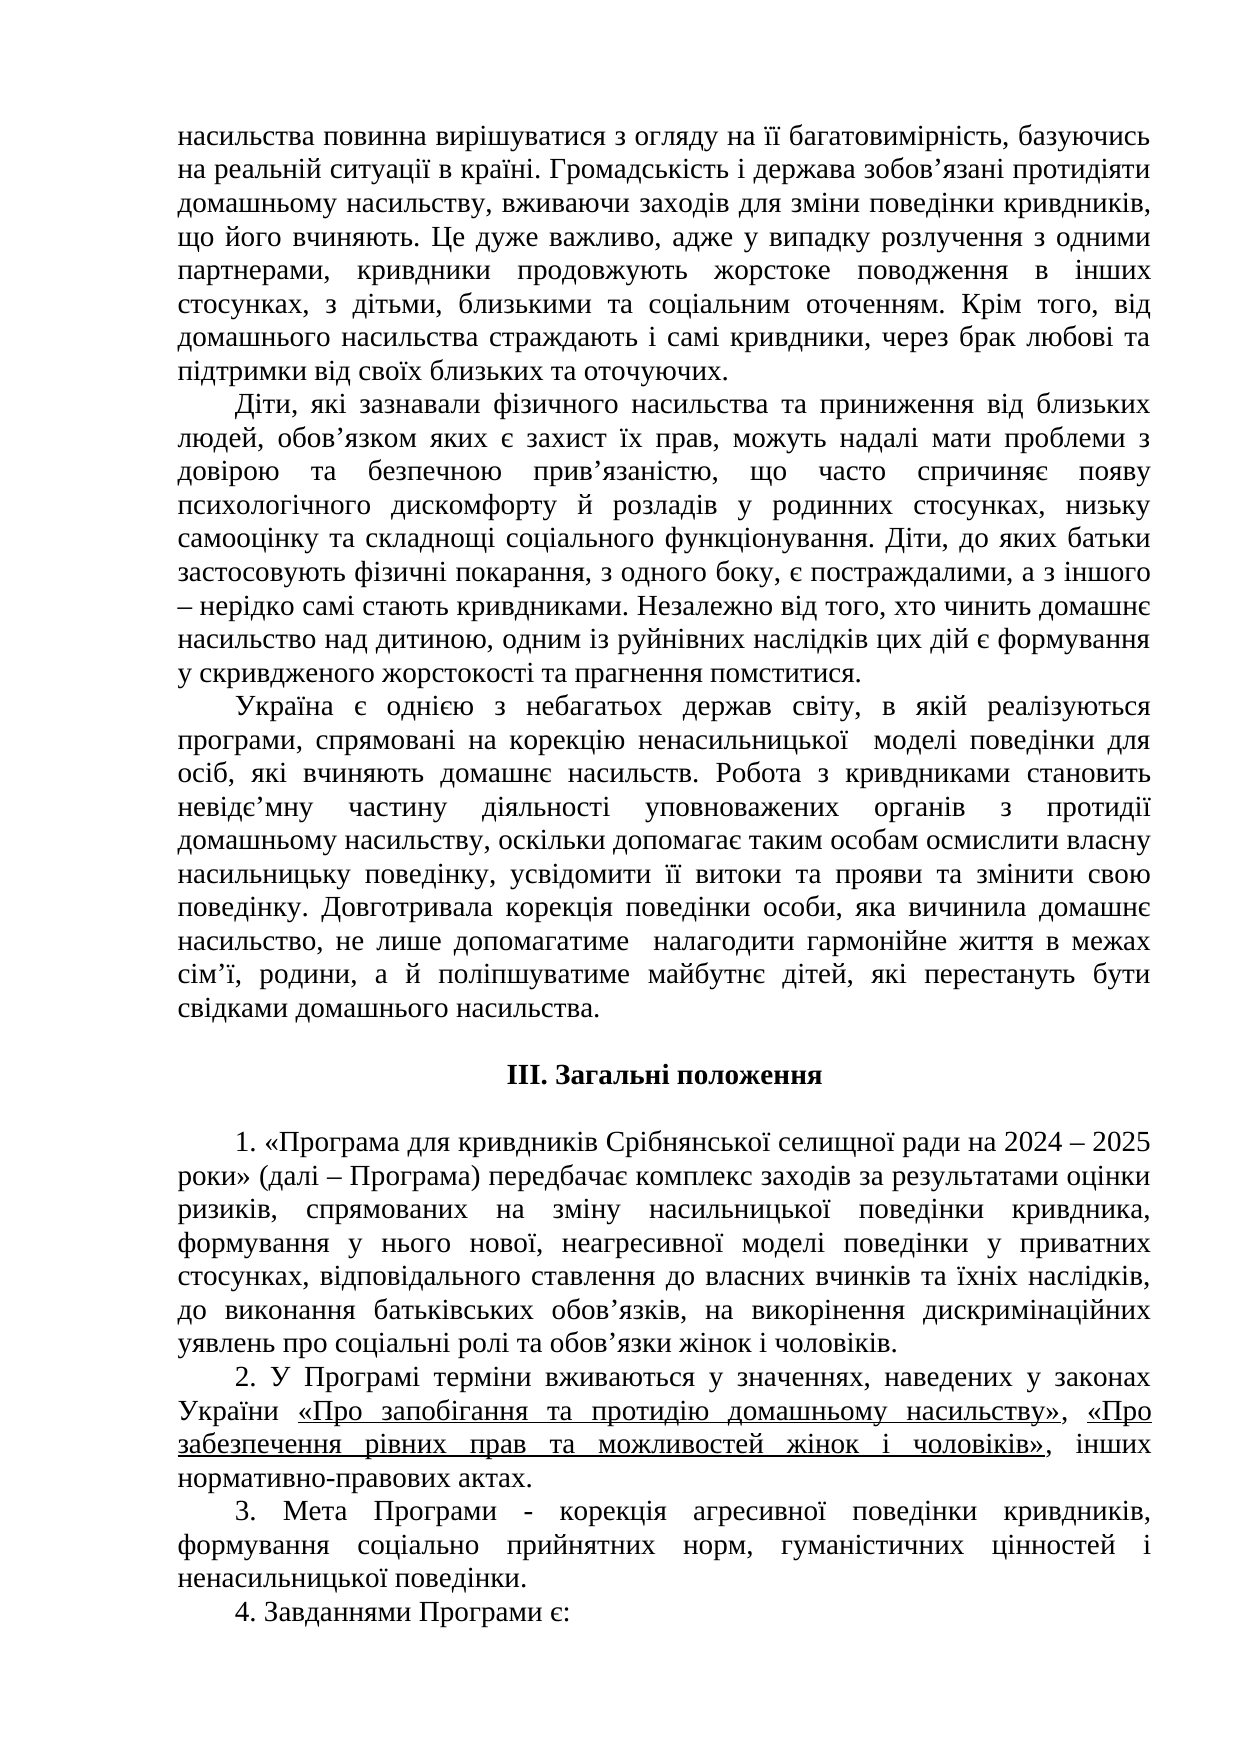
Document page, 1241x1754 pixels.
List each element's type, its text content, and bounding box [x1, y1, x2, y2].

text IІІ. Загальні положення [177, 1057, 1152, 1091]
text 1. «Програма для кривдників Срібнянської селищної ради на 2024 – 2025 роки» (далі – Програма) передбачає комплекс заходів за результатами оцінки ризиків, спрямованих на зміну насильницької поведінки кривдника, формування у нього нової, неагресивної моделі поведінки у приватних стосунках, відповідального ставлення до власних вчинків та їхніх наслідків, до виконання батьківських обов’язків, на викорінення дискримінаційних уявлень про соціальні ролі та обов’язки жінок і чоловіків. [177, 1124, 1152, 1359]
text 2. У Програмі терміни вживаються у значеннях, наведених у законах України «Про запобігання та протидію домашньому насильству», «Про забезпечення рівних прав та можливостей жінок і чоловіків», інших нормативно-правових актах. [177, 1359, 1152, 1493]
text Діти, які зазнавали фізичного насильства та приниження від близьких людей, обов’язком яких є захист їх прав, можуть надалі мати проблеми з довірою та безпечною прив’язаністю, що часто спричиняє появу психологічного дискомфорту й розладів у родинних стосунках, низьку самооцінку та складнощі соціального функціонування. Діти, до яких батьки застосовують фізичні покарання, з одного боку, є постраждалими, а з іншого – нерідко самі стають кривдниками. Незалежно від того, хто чинить домашнє насильство над дитиною, одним із руйнівних наслідків цих дій є формування у скривдженого жорстокості та прагнення помститися. [177, 386, 1152, 688]
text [177, 118, 1152, 386]
text Україна є однією з небагатьох держав світу, в якій реалізуються програми, спрямовані на корекцію ненасильницької моделі поведінки для осіб, які вчиняють домашнє насильств. Робота з кривдниками становить невідє’мну частину діяльності уповноважених органів з протидії домашньому насильству, оскільки допомагає таким особам осмислити власну насильницьку поведінку, усвідомити її витоки та прояви та змінити свою поведінку. Довготривала корекція поведінки особи, яка вичинила домашнє насильство, не лише допомагатиме налагодити гармонійне життя в межах сім’ї, родини, а й поліпшуватиме майбутнє дітей, які перестануть бути свідками домашнього насильства. [177, 688, 1152, 1024]
text 3. Мета Програми - корекція агресивної поведінки кривдників, формування соціально прийнятних норм, гуманістичних цінностей і ненасильницької поведінки. [177, 1493, 1152, 1594]
text 4. Завданнями Програми є: [177, 1594, 1152, 1627]
